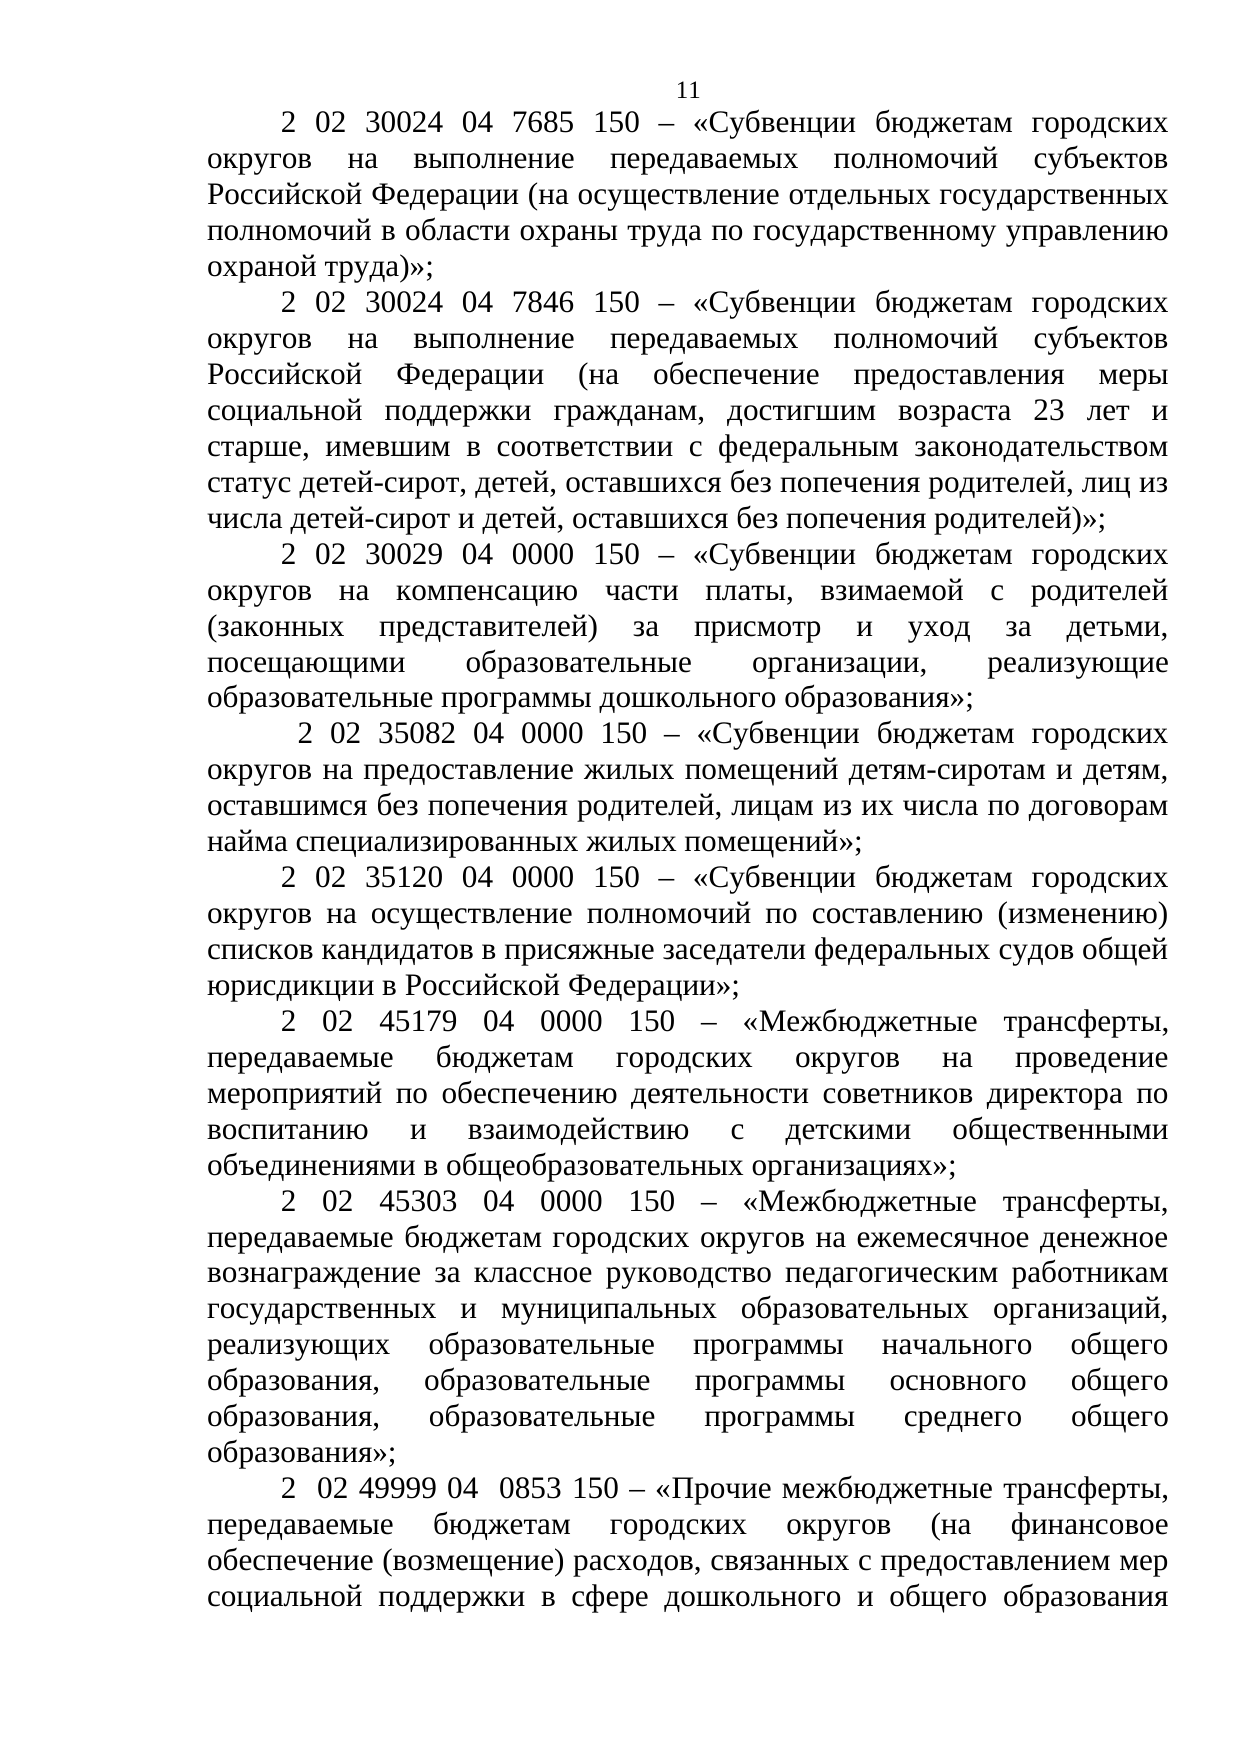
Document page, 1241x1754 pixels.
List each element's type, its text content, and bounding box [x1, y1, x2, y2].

text 2 02 35120 04 0000 150 – «Субвенции бюджетам городских округов на осуществление полномочий по составлению (изменению) списков кандидатов в присяжные заседатели федеральных судов общей юрисдикции в Российской Федерации»; [207, 858, 1169, 1002]
text 2 02 45179 04 0000 150 – «Межбюджетные трансферты, передаваемые бюджетам городских округов на проведение мероприятий по обеспечению деятельности советников директора по воспитанию и взаимодействию с детскими общественными объединениями в общеобразовательных организациях»; [207, 1002, 1169, 1182]
text 2 02 30024 04 7685 150 – «Субвенции бюджетам городских округов на выполнение передаваемых полномочий субъектов Российской Федерации (на осуществление отдельных государственных полномочий в области охраны труда по государственному управлению охраной труда)»; [207, 104, 1169, 283]
text 2 02 35082 04 0000 150 – «Субвенции бюджетам городских округов на предоставление жилых помещений детям-сиротам и детям, оставшимся без попечения родителей, лицам из их числа по договорам найма специализированных жилых помещений»; [207, 715, 1169, 858]
text 2 02 30024 04 7846 150 – «Субвенции бюджетам городских округов на выполнение передаваемых полномочий субъектов Российской Федерации (на обеспечение предоставления меры социальной поддержки гражданам, достигшим возраста 23 лет и старше, имевшим в соответствии с федеральным законодательством статус детей-сирот, детей, оставшихся без попечения родителей, лиц из числа детей-сирот и детей, оставшихся без попечения родителей)»; [207, 283, 1169, 535]
text 2 02 30029 04 0000 150 – «Субвенции бюджетам городских округов на компенсацию части платы, взимаемой с родителей (законных представителей) за присмотр и уход за детьми, посещающими образовательные организации, реализующие образовательные программы дошкольного образования»; [207, 535, 1169, 715]
text 2 02 45303 04 0000 150 – «Межбюджетные трансферты, передаваемые бюджетам городских округов на ежемесячное денежное вознаграждение за классное руководство педагогическим работникам государственных и муниципальных образовательных организаций, реализующих образовательные программы начального общего образования, образовательные программы основного общего образования, образовательные программы среднего общего образования»; [207, 1182, 1169, 1469]
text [207, 1469, 1169, 1613]
